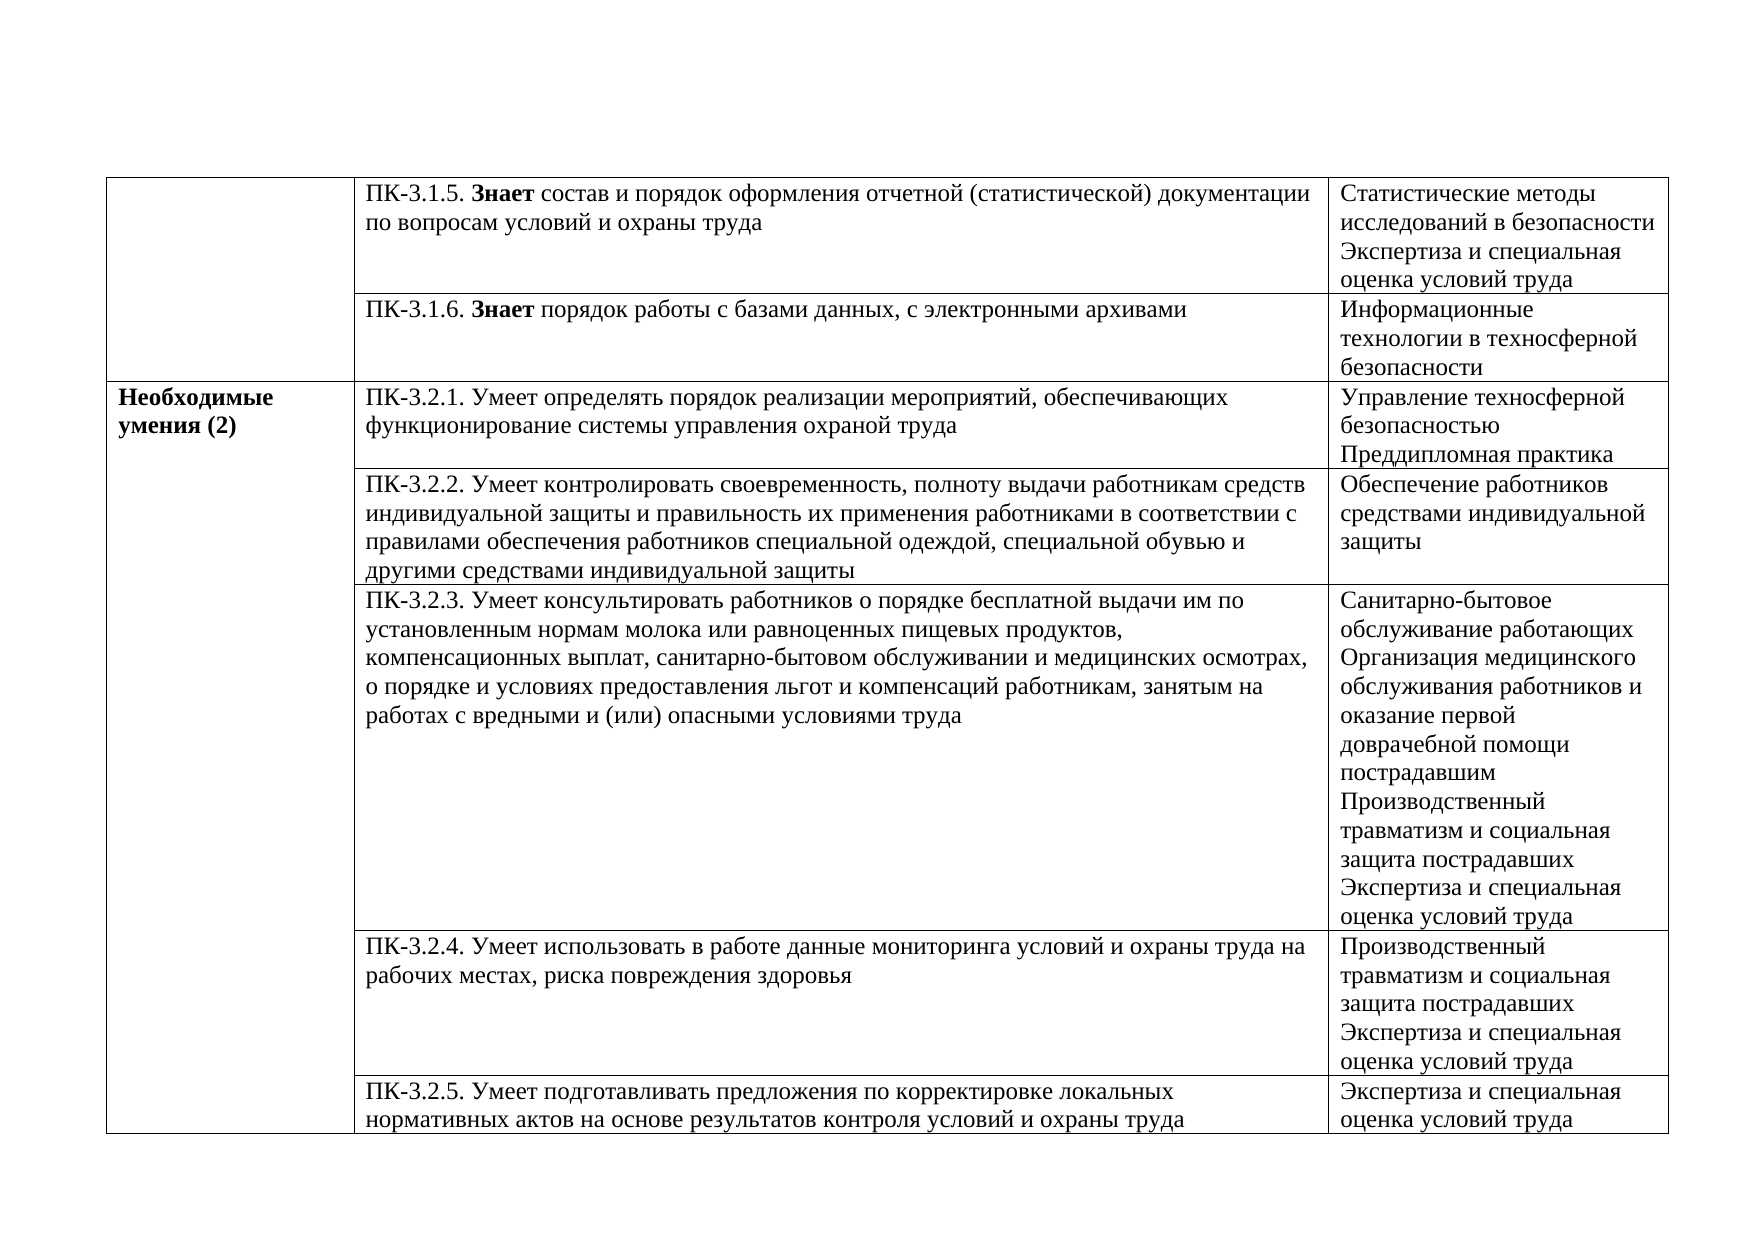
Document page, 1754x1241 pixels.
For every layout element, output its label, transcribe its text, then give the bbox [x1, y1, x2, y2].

table_cell ПК-3.1.6. Знает порядок работы с базами данных, с электронными архивами [355, 294, 1328, 381]
table_cell Производственный травматизм и социальная защита пострадавших Экспертиза и специальная оценка условий труда [1329, 931, 1668, 1075]
table_cell Управление техносферной безопасностью Преддипломная практика [1329, 382, 1668, 468]
table_cell ПК-3.2.3. Умеет консультировать работников о порядке бесплатной выдачи им по установленным нормам молока или равноценных пищевых продуктов, компенсационных выплат, санитарно-бытовом обслуживании и медицинских осмотрах, о порядке и условиях предоставления льгот и компенсаций работникам, занятым на работах с вредными и (или) опасными условиями труда [355, 585, 1328, 930]
table_cell Информационные технологии в техносферной безопасности [1329, 294, 1668, 381]
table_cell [1329, 1076, 1668, 1133]
table_cell ПК-3.2.2. Умеет контролировать своевременность, полноту выдачи работникам средств индивидуальной защиты и правильность их применения работниками в соответствии с правилами обеспечения работников специальной одеждой, специальной обувью и другими средствами индивидуальной защиты [355, 469, 1328, 584]
table_cell ПК-3.2.4. Умеет использовать в работе данные мониторинга условий и охраны труда на рабочих местах, риска повреждения здоровья [355, 931, 1328, 1075]
table_cell Необходимые умения (2) [107, 382, 354, 1133]
table_cell Статистические методы исследований в безопасности Экспертиза и специальная оценка условий труда [1329, 178, 1668, 293]
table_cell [355, 1076, 1328, 1133]
table_cell ПК-3.1.5. Знает состав и порядок оформления отчетной (статистической) документации по вопросам условий и охраны труда [355, 178, 1328, 293]
table_cell Обеспечение работников средствами индивидуальной защиты [1329, 469, 1668, 584]
table_cell Санитарно-бытовое обслуживание работающих Организация медицинского обслуживания работников и оказание первой доврачебной помощи пострадавшим Производственный травматизм и социальная защита пострадавших Экспертиза и специальная оценка условий труда [1329, 585, 1668, 930]
table_cell ПК-3.2.1. Умеет определять порядок реализации мероприятий, обеспечивающих функционирование системы управления охраной труда [355, 382, 1328, 468]
